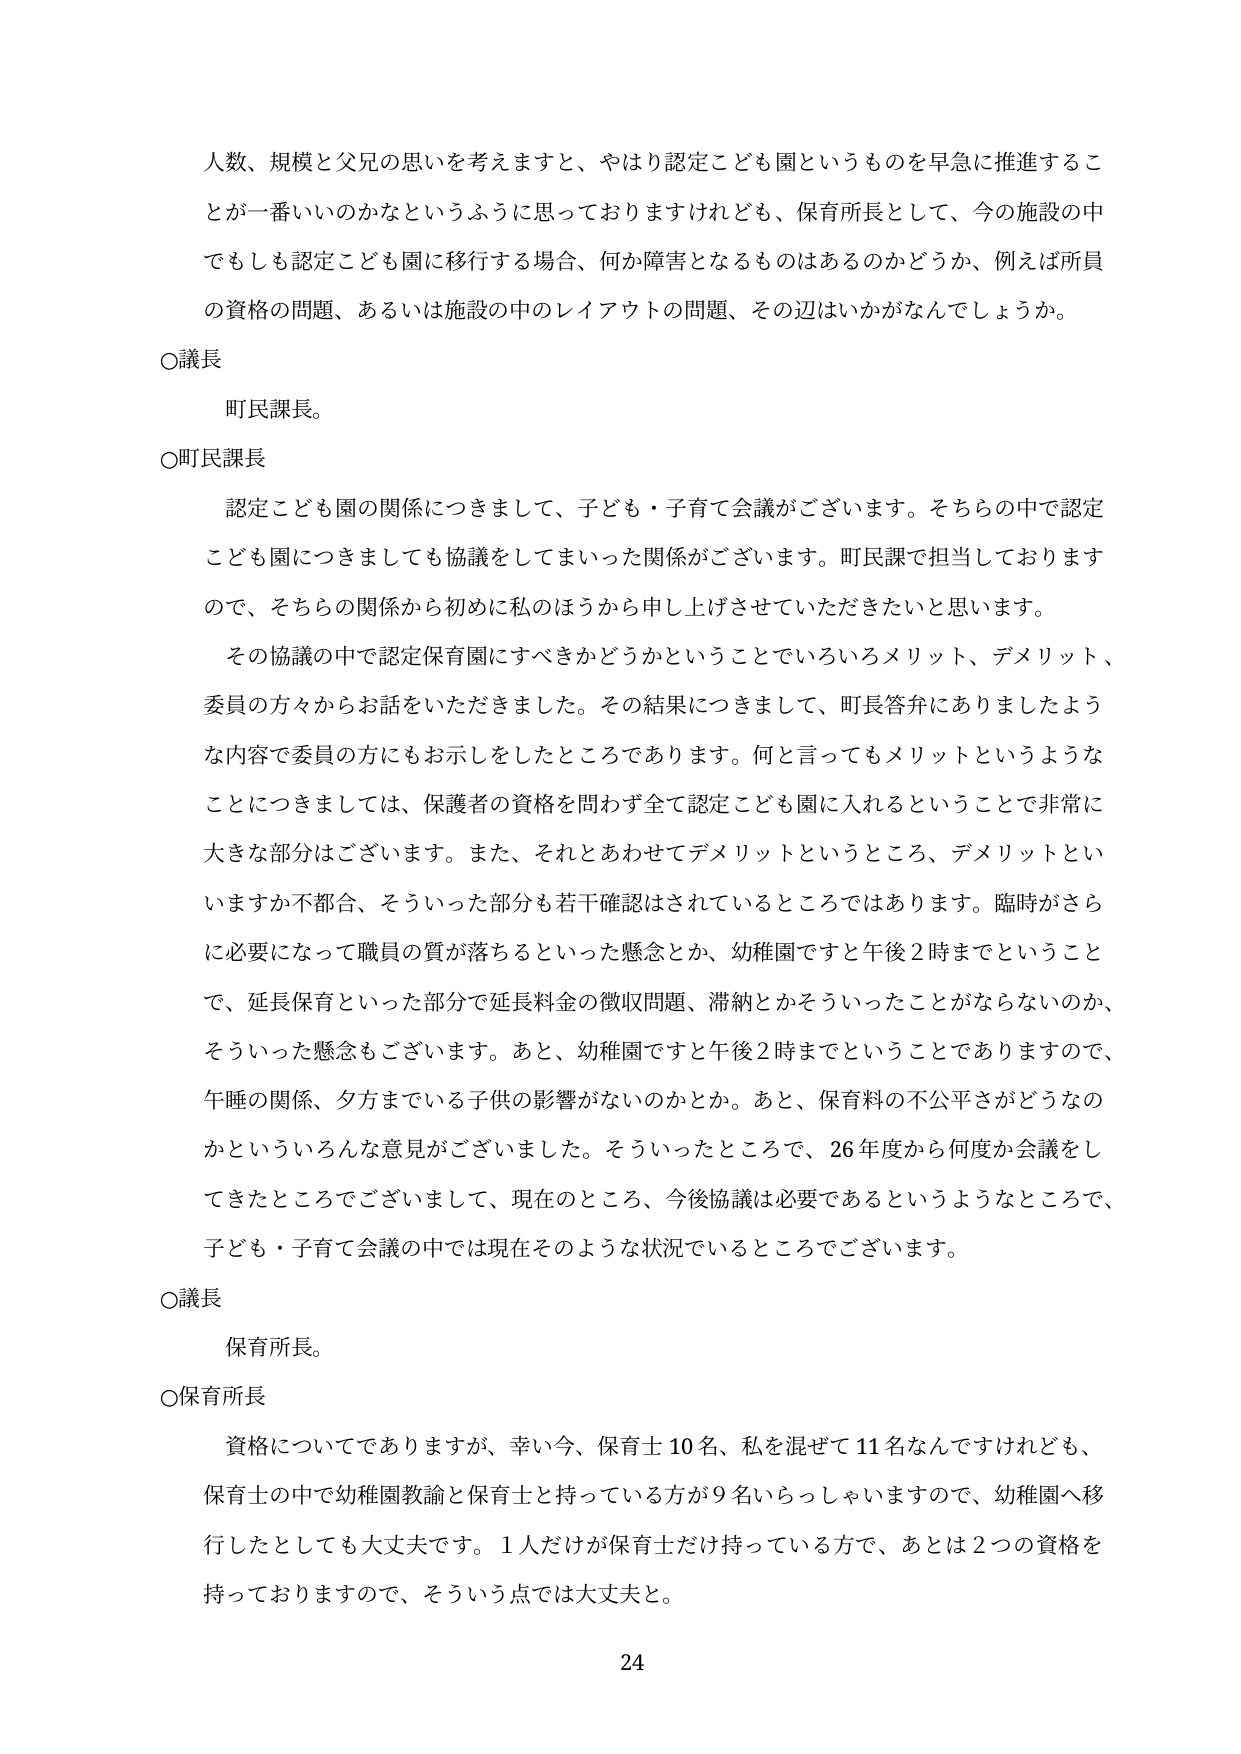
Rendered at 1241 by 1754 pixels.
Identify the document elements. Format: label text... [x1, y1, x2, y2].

text 資格についてでありますが、幸い今、保育士10名、私を混ぜて11名なんですけれども、保育士の中で幼稚園教諭と保育士と持っている方が９名いらっしゃいますので、幼稚園へ移行したとしても大丈夫です。１人だけが保育士だけ持っている方で、あとは２つの資格を持っておりますので、そういう点では大丈夫と。 [159, 1420, 1104, 1618]
text ○町民課長 [159, 433, 1104, 482]
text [159, 136, 1104, 334]
text その協議の中で認定保育園にすべきかどうかということでいろいろメリット、デメリット、委員の方々からお話をいただきました。その結果につきまして、町長答弁にありましたような内容で委員の方にもお示しをしたところであります。何と言ってもメリットというようなことにつきましては、保護者の資格を問わず全て認定こども園に入れるということで非常に大きな部分はございます。また、それとあわせてデメリットというところ、デメリットといいますか不都合、そういった部分も若干確認はされているところではあります。臨時がさらに必要になって職員の質が落ちるといった懸念とか、幼稚園ですと午後２時までということで、延長保育といった部分で延長料金の徴収問題、滞納とかそういったことがならないのか、そういった懸念もございます。あと、幼稚園ですと午後２時までということでありますので、午睡の関係、夕方までいる子供の影響がないのかとか。あと、保育料の不公平さがどうなのかといういろんな意見がございました。そういったところで、26年度から何度か会議をしてきたところでございまして、現在のところ、今後協議は必要であるというようなところで、子ども・子育て会議の中では現在そのような状況でいるところでございます。 [159, 630, 1104, 1272]
text ○保育所長 [159, 1371, 1104, 1420]
text ○議長 [159, 1272, 1104, 1321]
text 保育所長。 [159, 1321, 1104, 1371]
text ○議長 [159, 334, 1104, 383]
text 認定こども園の関係につきまして、子ども・子育て会議がございます。そちらの中で認定こども園につきましても協議をしてまいった関係がございます。町民課で担当しておりますので、そちらの関係から初めに私のほうから申し上げさせていただきたいと思います。 [159, 482, 1104, 630]
text 町民課長。 [159, 383, 1104, 433]
